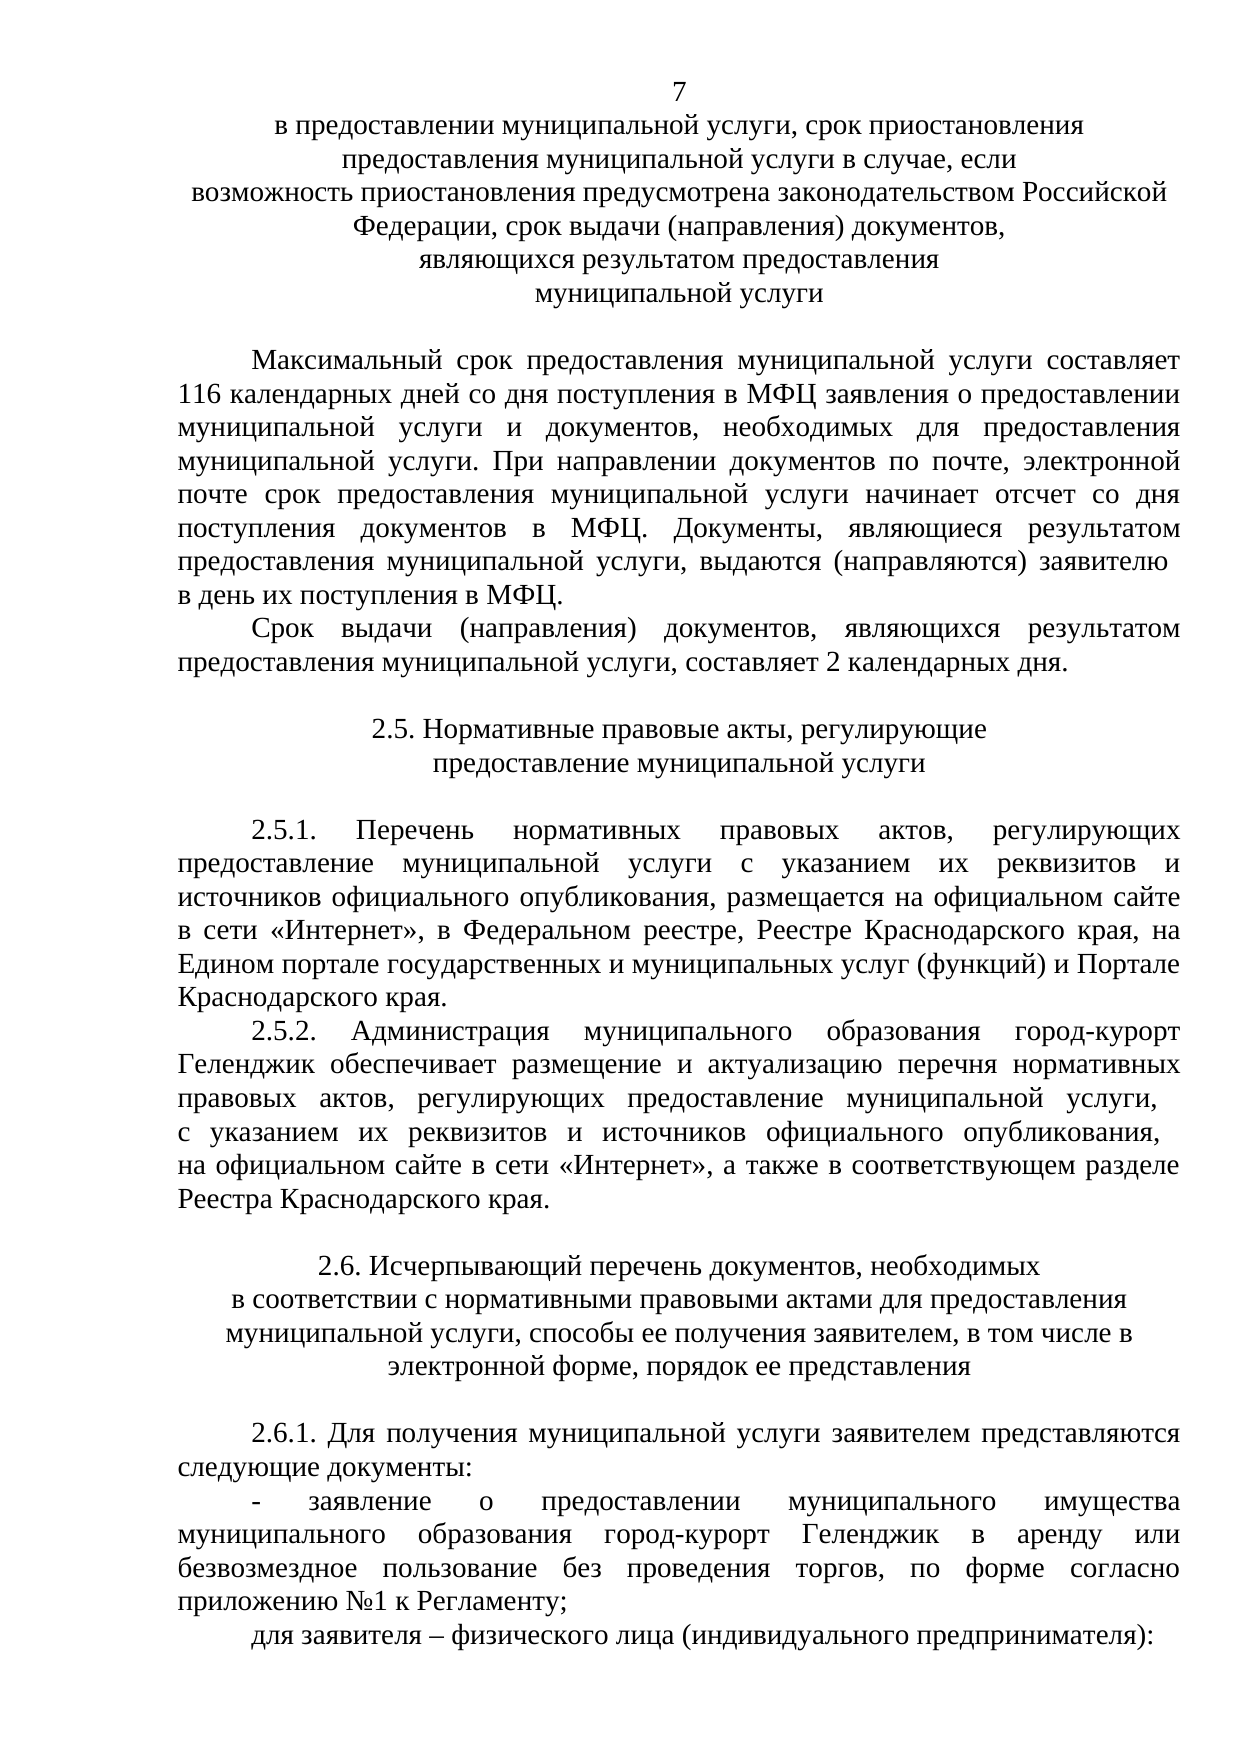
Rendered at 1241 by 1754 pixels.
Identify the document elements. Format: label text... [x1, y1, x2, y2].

text возможность приостановления предусмотрена законодательством Российской Федерации, срок выдачи (направления) документов, [177, 174, 1181, 242]
text Срок выдачи (направления) документов, являющихся результатом предоставления муниципальной услуги, составляет 2 календарных дня. [177, 611, 1181, 678]
text муниципальной услуги [177, 275, 1181, 309]
text - заявление о предоставлении муниципального имущества муниципального образования город-курорт Геленджик в аренду или безвозмездное пользование без проведения торгов, по форме согласно приложению №1 к Регламенту; [177, 1483, 1181, 1617]
text 2.5.1. Перечень нормативных правовых актов, регулирующих предоставление муниципальной услуги с указанием их реквизитов и источников официального опубликования, размещается на официальном сайте в сети «Интернет», в Федеральном реестре, Реестре Краснодарского края, на Едином портале государственных и муниципальных услуг (функций) и Портале Краснодарского края. [177, 812, 1181, 1013]
text предоставление муниципальной услуги [177, 745, 1181, 778]
text являющихся результатом предоставления [177, 242, 1181, 275]
text для заявителя – физического лица (индивидуального предпринимателя): [177, 1617, 1181, 1650]
text в соответствии с нормативными правовыми актами для предоставления муниципальной услуги, способы ее получения заявителем, в том числе в электронной форме, порядок ее представления [177, 1281, 1181, 1382]
text в предоставлении муниципальной услуги, срок приостановления предоставления муниципальной услуги в случае, если [177, 107, 1181, 174]
text Максимальный срок предоставления муниципальной услуги составляет 116 календарных дней со дня поступления в МФЦ заявления о предоставлении муниципальной услуги и документов, необходимых для предоставления муниципальной услуги. При направлении документов по почте, электронной почте срок предоставления муниципальной услуги начинает отсчет со дня поступления документов в МФЦ. Документы, являющиеся результатом предоставления муниципальной услуги, выдаются (направляются) заявителю в день их поступления в МФЦ. [177, 342, 1181, 611]
text 2.6.1. Для получения муниципальной услуги заявителем представляются следующие документы: [177, 1416, 1181, 1483]
text 2.6. Исчерпывающий перечень документов, необходимых [177, 1248, 1181, 1281]
text 2.5.2. Администрация муниципального образования город-курорт Геленджик обеспечивает размещение и актуализацию перечня нормативных правовых актов, регулирующих предоставление муниципальной услуги, с указанием их реквизитов и источников официального опубликования, на официальном сайте в сети «Интернет», а также в соответствующем разделе Реестра Краснодарского края. [177, 1013, 1181, 1214]
text 2.5. Нормативные правовые акты, регулирующие [177, 711, 1181, 745]
